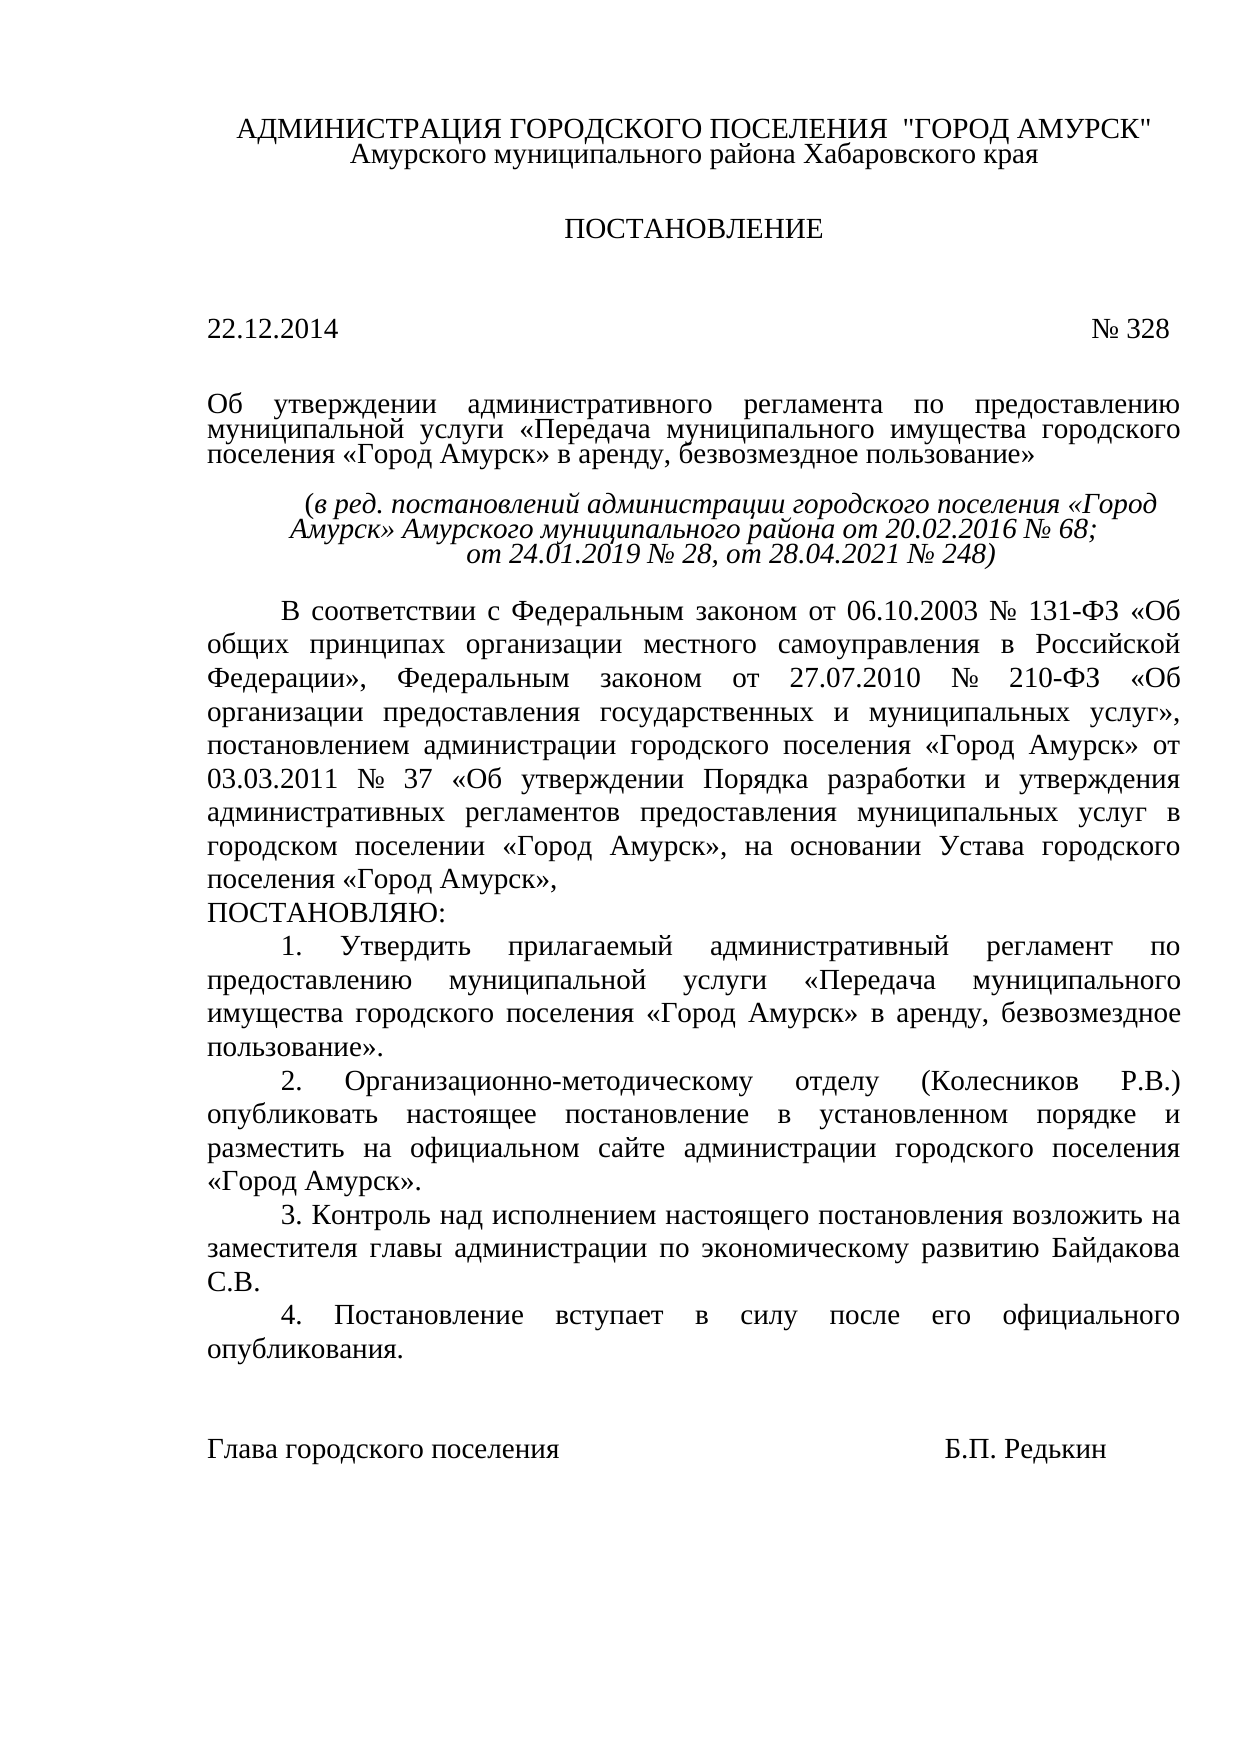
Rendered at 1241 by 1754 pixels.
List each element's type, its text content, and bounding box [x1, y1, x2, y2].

title ПОСТАНОВЛЕНИЕ [207, 218, 1181, 243]
title 22.12.2014 № 328 [207, 318, 1181, 343]
text Глава городского поселения Б.П. Редькин [207, 1432, 1181, 1465]
title от 24.01.2019 № 28, от 28.04.2021 № 248) [207, 543, 1181, 568]
title АДМИНИСТРАЦИЯ ГОРОДСКОГО ПОСЕЛЕНИЯ "ГОРОД АМУРСК" [207, 118, 1181, 143]
text В соответствии с Федеральным законом от 06.10.2003 № 131-ФЗ «Об общих принципах организации местного самоуправления в Российской Федерации», Федеральным законом от 27.07.2010 № 210-ФЗ «Об организации предоставления государственных и муниципальных услуг», постановлением администрации городского поселения «Город Амурск» от 03.03.2011 № 37 «Об утверждении Порядка разработки и утверждения административных регламентов предоставления муниципальных услуг в городском поселении «Город Амурск», на основании Устава городского поселения «Город Амурск», [207, 593, 1181, 895]
title (в ред. постановлений администрации городского поселения «Город Амурск» Амурского муниципального района от 20.02.2016 № 68; [207, 493, 1181, 543]
text 4. Постановление вступает в силу после его официального опубликования. [207, 1297, 1181, 1364]
text 3. Контроль над исполнением настоящего постановления возложить на заместителя главы администрации по экономическому развитию Байдакова С.В. [207, 1197, 1181, 1297]
title Об утверждении административного регламента по предоставлению муниципальной услуги «Передача муниципального имущества городского поселения «Город Амурск» в аренду, безвозмездное пользование» [207, 393, 1181, 468]
title 2. Организационно-методическому отделу (Колесников Р.В.) опубликовать настоящее постановление в установленном порядке и разместить на официальном сайте администрации городского поселения «Город Амурск». [207, 1063, 1181, 1197]
title Амурского муниципального района Хабаровского края [207, 143, 1181, 168]
text ПОСТАНОВЛЯЮ: [207, 895, 1181, 928]
text 1. Утвердить прилагаемый административный регламент по предоставлению муниципальной услуги «Передача муниципального имущества городского поселения «Город Амурск» в аренду, безвозмездное пользование». [207, 928, 1181, 1063]
